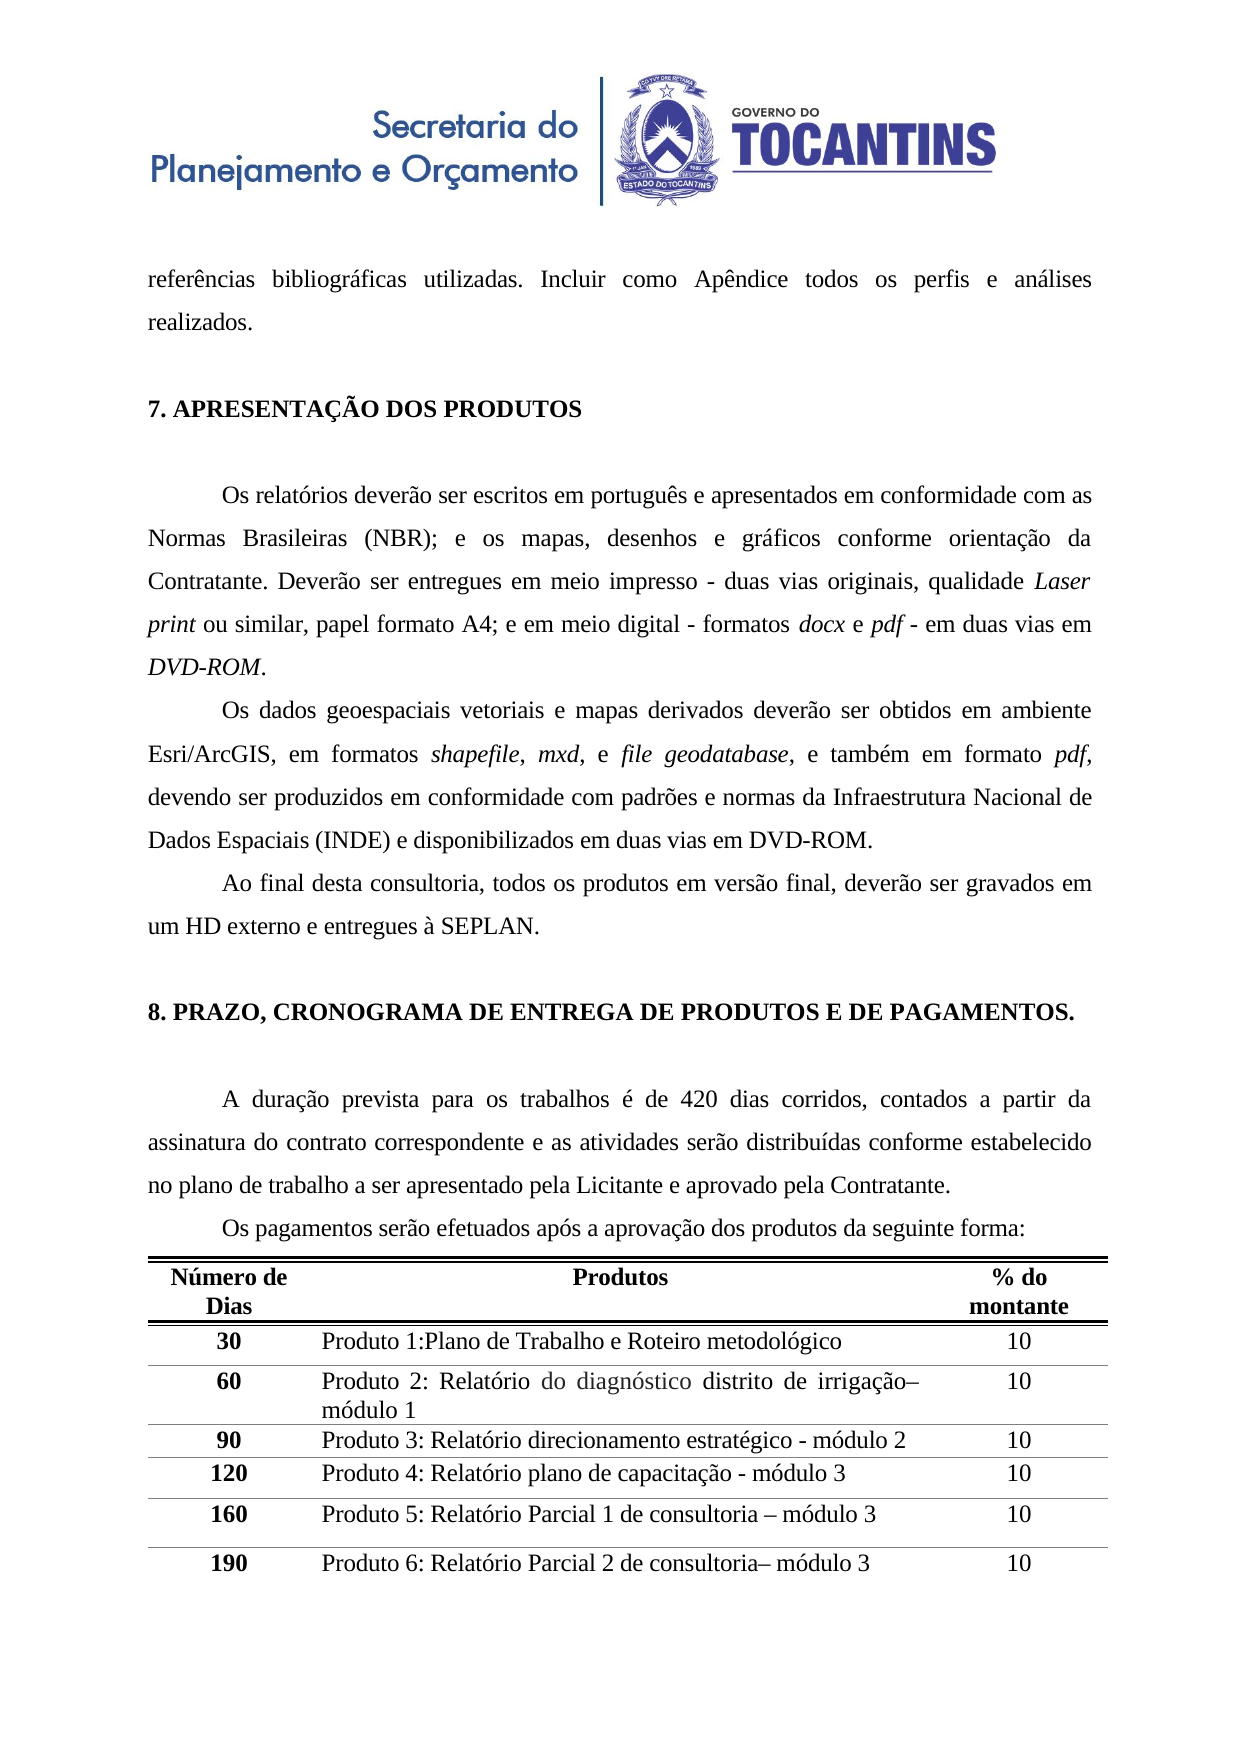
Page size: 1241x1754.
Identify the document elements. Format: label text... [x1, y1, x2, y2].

table_cell 90 [148, 1425, 310, 1457]
table_cell 10 [930, 1458, 1107, 1498]
table_cell 10 [930, 1425, 1107, 1457]
text Os pagamentos serão efetuados após a aprovação dos produtos da seguinte forma: [148, 1213, 1092, 1242]
picture [147, 73, 1000, 209]
table_cell Produto 3: Relatório direcionamento estratégico - módulo 2 [310, 1425, 930, 1457]
table_cell Produto 5: Relatório Parcial 1 de consultoria – módulo 3 [310, 1499, 930, 1547]
text Os dados geoespaciais vetoriais e mapas derivados deverão ser obtidos em ambiente Esri/ArcGIS, em formatos shapefile, mxd, e file geodatabase, e também em formato pdf, devendo ser produzidos em conformidade com padrões e normas da Infraestrutura Nacional de Dados Espaciais (INDE) e disponibilizados em duas vias em DVD-ROM. [148, 696, 1092, 854]
table_cell Produto 2: Relatório do diagnóstico distrito de irrigação– módulo 1 [310, 1366, 930, 1424]
subtitle 7. APRESENTAÇÃO DOS PRODUTOS [148, 394, 1092, 422]
table_cell 10 [930, 1326, 1107, 1365]
table_header Número de Dias [148, 1263, 310, 1320]
text A duração prevista para os trabalhos é de 420 dias corridos, contados a partir da assinatura do contrato correspondente e as atividades serão distribuídas conforme estabelecido no plano de trabalho a ser apresentado pela Licitante e aprovado pela Contratante. [148, 1084, 1092, 1199]
text Os relatórios deverão ser escritos em português e apresentados em conformidade com as Normas Brasileiras (NBR); e os mapas, desenhos e gráficos conforme orientação da Contratante. Deverão ser entregues em meio impresso - duas vias originais, qualidade Laser print ou similar, papel formato A4; e em meio digital - formatos docx e pdf - em duas vias em DVD-ROM. [148, 480, 1092, 681]
table_cell Produto 6: Relatório Parcial 2 de consultoria– módulo 3 [310, 1548, 930, 1577]
table_header % do montante [930, 1263, 1107, 1320]
table_cell 190 [148, 1548, 310, 1577]
table_cell 30 [148, 1326, 310, 1365]
table_cell Produto 4: Relatório plano de capacitação - módulo 3 [310, 1458, 930, 1498]
table_cell 10 [930, 1548, 1107, 1577]
table_cell 120 [148, 1458, 310, 1498]
table_cell 160 [148, 1499, 310, 1547]
text Ao final desta consultoria, todos os produtos em versão final, deverão ser gravados em um HD externo e entregues à SEPLAN. [148, 868, 1092, 940]
table_cell 10 [930, 1366, 1107, 1424]
table_cell 60 [148, 1366, 310, 1424]
table_cell 10 [930, 1499, 1107, 1547]
subtitle 8. PRAZO, CRONOGRAMA DE ENTREGA DE PRODUTOS E DE PAGAMENTOS. [148, 997, 1092, 1026]
table_cell Produto 1:Plano de Trabalho e Roteiro metodológico [310, 1326, 930, 1365]
table_header Produtos [310, 1263, 930, 1320]
